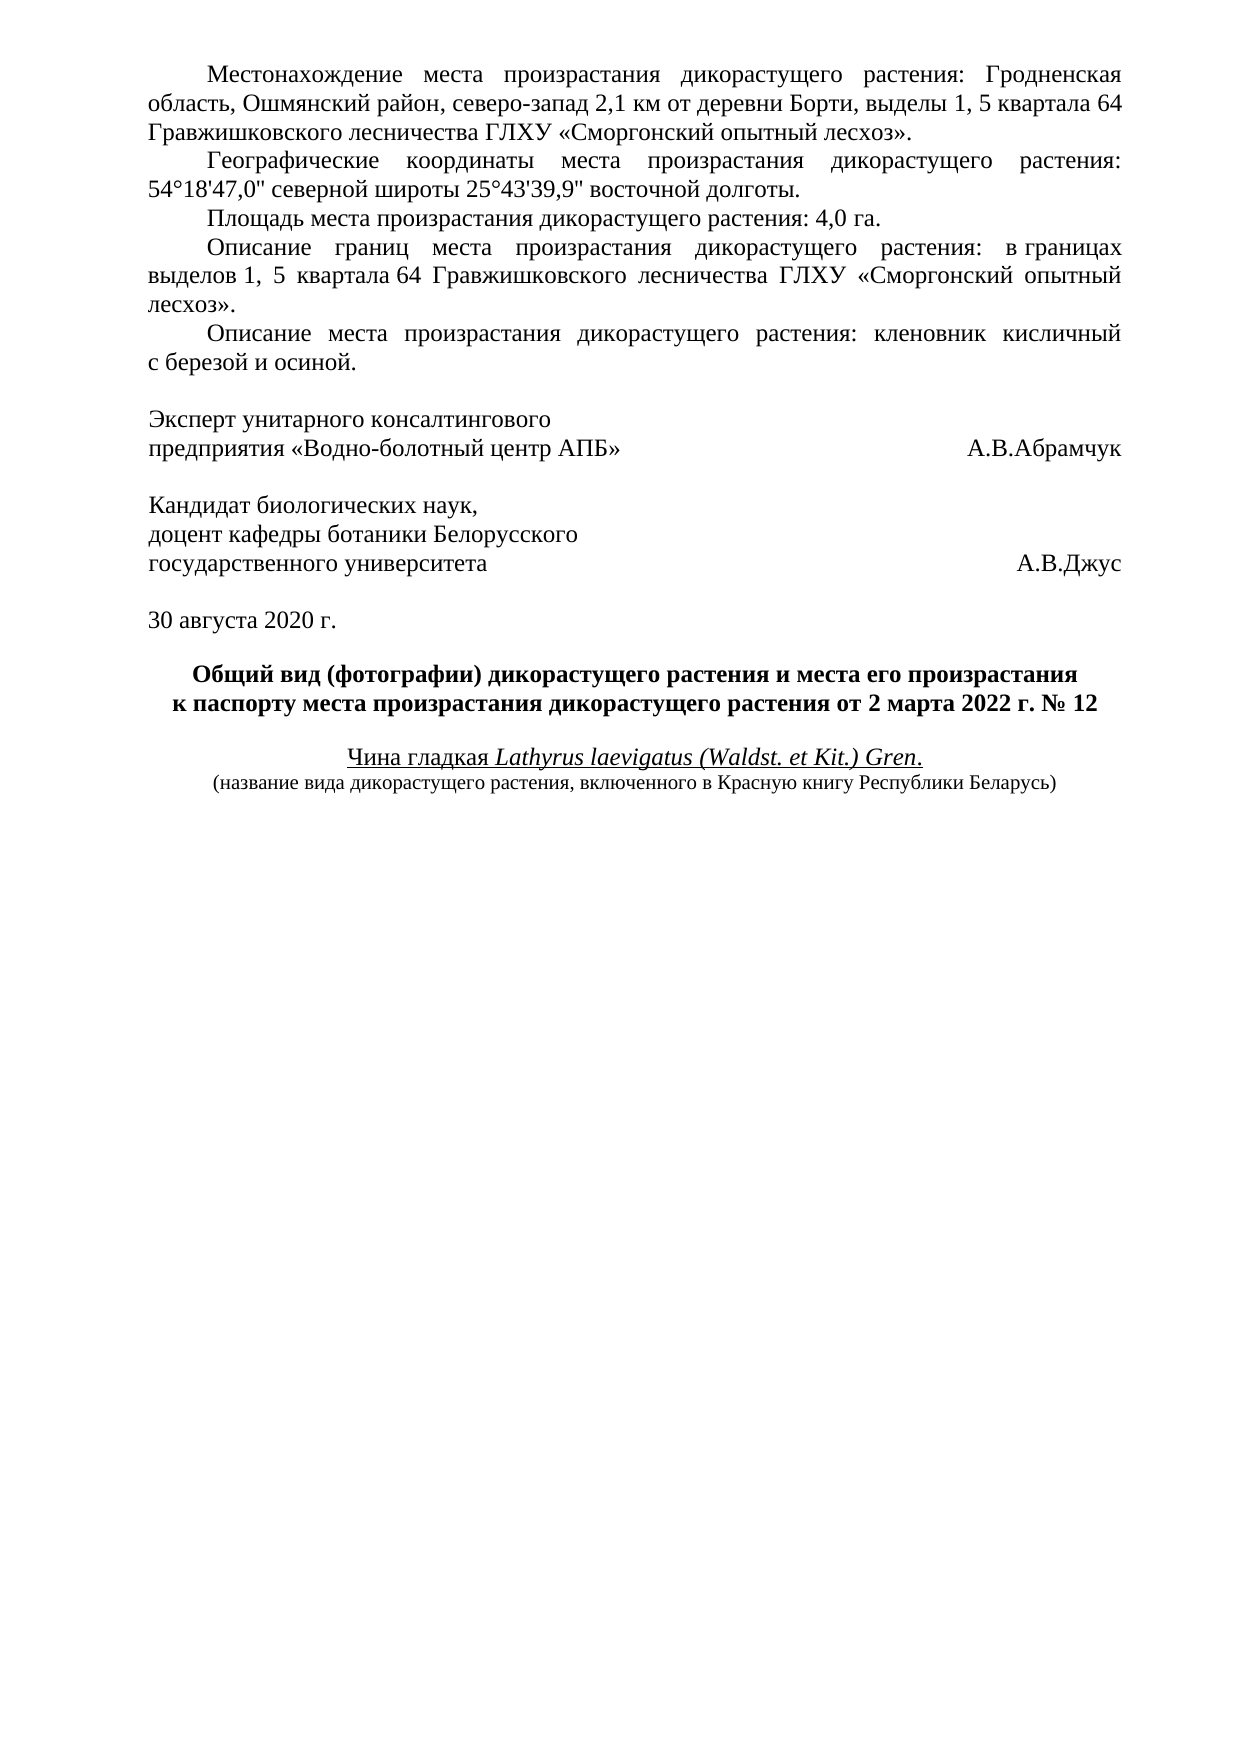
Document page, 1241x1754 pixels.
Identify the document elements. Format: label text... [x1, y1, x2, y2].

text Описание границ места произрастания дикорастущего растения: в границах выделов 1, 5 квартала 64 Гравжишковского лесничества ГЛХУ «Сморгонский опытный лесхоз». [148, 232, 1122, 318]
text Географические координаты места произрастания дикорастущего растения: 54°18'47,0'' северной широты 25°43'39,9'' восточной долготы. [148, 145, 1122, 203]
text 30 августа 2020 г. [148, 605, 1122, 634]
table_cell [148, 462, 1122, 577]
text Описание места произрастания дикорастущего растения: кленовник кисличный с березой и осиной. [148, 318, 1122, 375]
text (название вида дикорастущего растения, включенного в Красную книгу Республики Беларусь) [148, 770, 1122, 794]
text Общий вид (фотографии) дикорастущего растения и места его произрастания к паспорту места произрастания дикорастущего растения от 2 марта 2022 г. № 12 [148, 659, 1122, 717]
text Площадь места произрастания дикорастущего растения: 4,0 га. [148, 203, 1122, 232]
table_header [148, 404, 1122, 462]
text Чина гладкая Lathyrus laevigatus (Waldst. et Kit.) Gren. [148, 742, 1122, 770]
text Местонахождение места произрастания дикорастущего растения: Гродненская область, Ошмянский район, северо-запад 2,1 км от деревни Борти, выделы 1, 5 квартала 64 Гравжишковского лесничества ГЛХУ «Сморгонский опытный лесхоз». [148, 59, 1122, 145]
